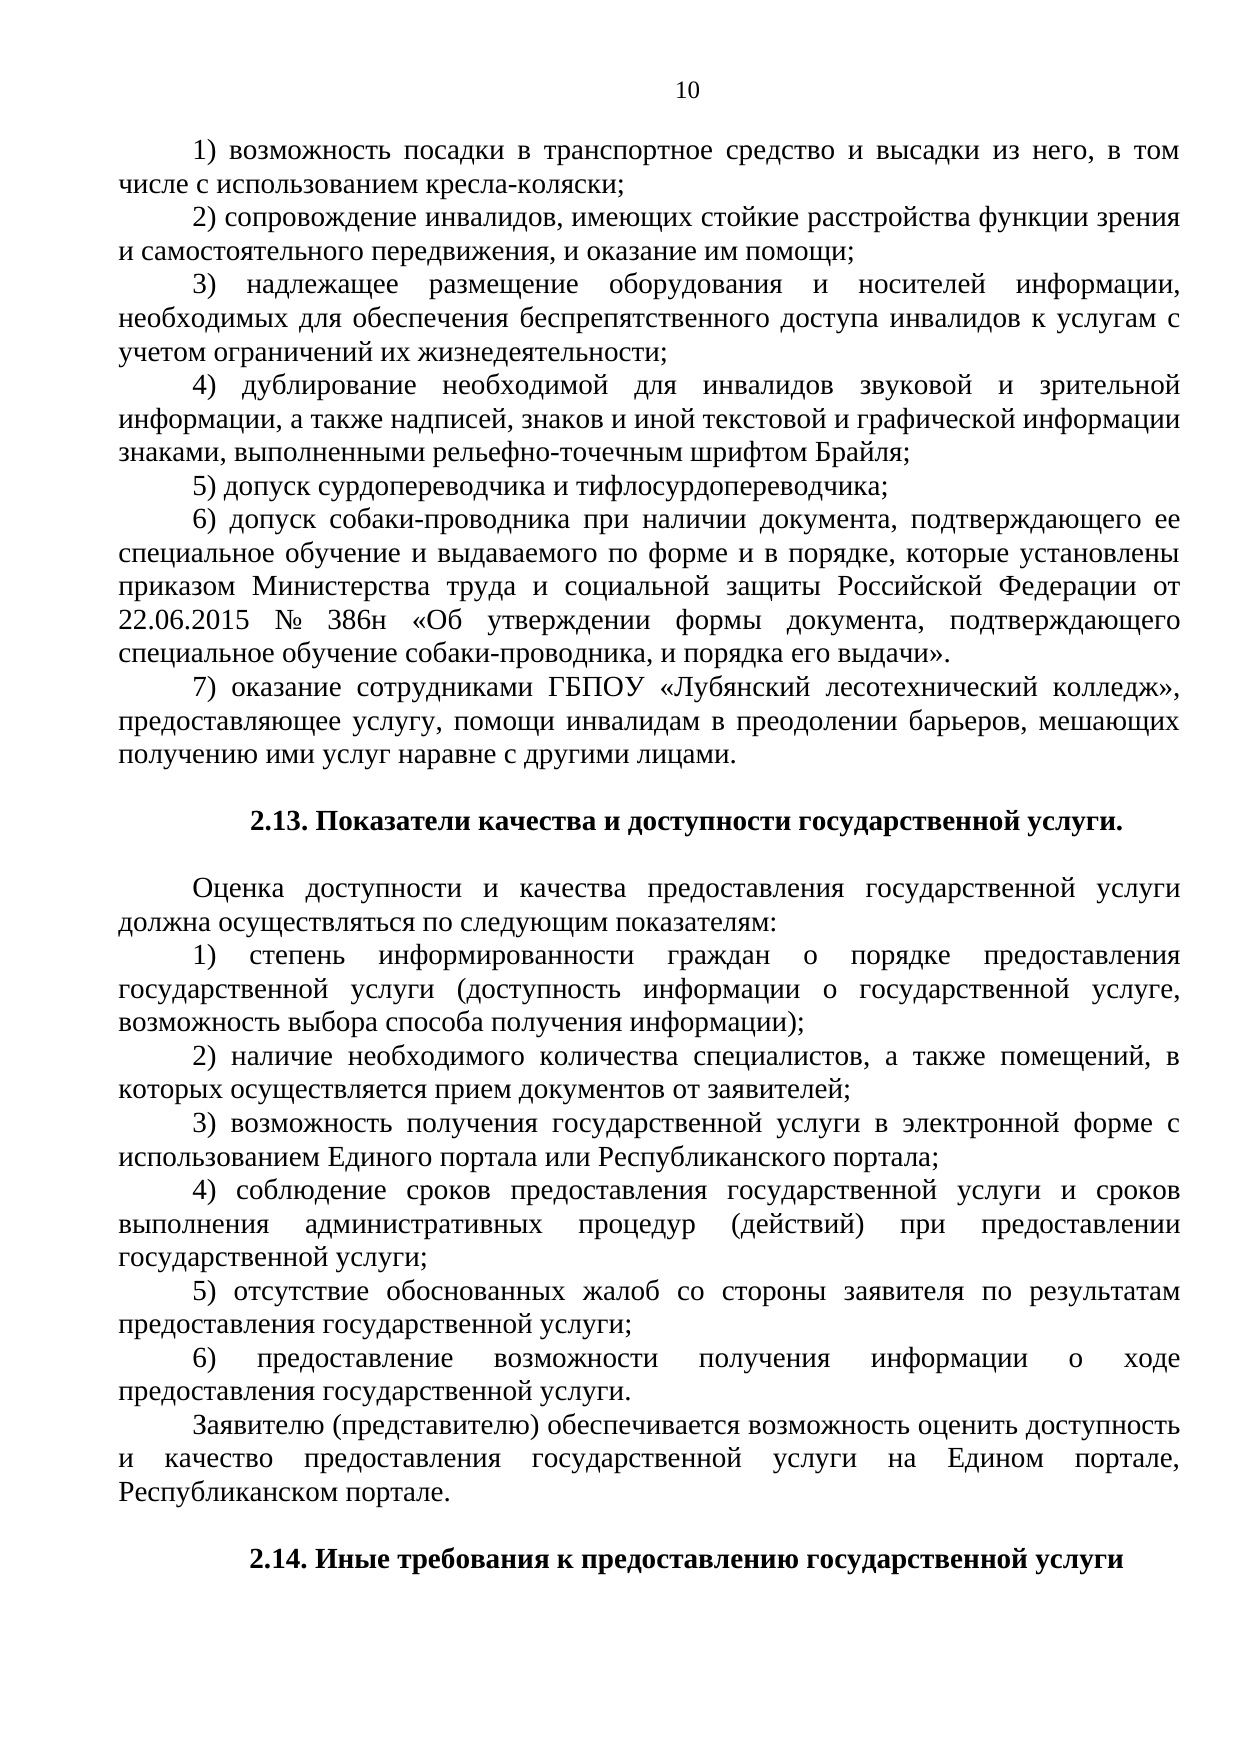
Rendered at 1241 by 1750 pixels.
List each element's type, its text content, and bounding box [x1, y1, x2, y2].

text 2) сопровождение инвалидов, имеющих стойкие расстройства функции зрения и самостоятельного передвижения, и оказание им помощи; [118, 199, 1181, 267]
text 4) соблюдение сроков предоставления государственной услуги и сроков выполнения административных процедур (действий) при предоставлении государственной услуги; [118, 1172, 1181, 1273]
text 7) оказание сотрудниками ГБПОУ «Лубянский лесотехнический колледж», предоставляющее услугу, помощи инвалидам в преодолении барьеров, мешающих получению ими услуг наравне с другими лицами. [118, 669, 1181, 770]
text 5) отсутствие обоснованных жалоб со стороны заявителя по результатам предоставления государственной услуги; [118, 1273, 1181, 1340]
text 1) возможность посадки в транспортное средство и высадки из него, в том числе с использованием кресла-коляски; [118, 132, 1181, 199]
text 2) наличие необходимого количества специалистов, а также помещений, в которых осуществляется прием документов от заявителей; [118, 1038, 1181, 1105]
text 3) возможность получения государственной услуги в электронной форме с использованием Единого портала или Республиканского портала; [118, 1105, 1181, 1172]
text 6) допуск собаки-проводника при наличии документа, подтверждающего ее специальное обучение и выдаваемого по форме и в порядке, которые установлены приказом Министерства труда и социальной защиты Российской Федерации от 22.06.2015 № 386н «Об утверждении формы документа, подтверждающего специальное обучение собаки-проводника, и порядка его выдачи». [118, 501, 1181, 669]
text 5) допуск сурдопереводчика и тифлосурдопереводчика; [118, 468, 1181, 501]
text 6) предоставление возможности получения информации о ходе предоставления государственной услуги. [118, 1340, 1181, 1407]
text 3) надлежащее размещение оборудования и носителей информации, необходимых для обеспечения беспрепятственного доступа инвалидов к услугам с учетом ограничений их жизнедеятельности; [118, 267, 1181, 367]
text 2.13. Показатели качества и доступности государственной услуги. [118, 803, 1181, 837]
text 2.14. Иные требования к предоставлению государственной услуги [118, 1541, 1181, 1575]
text 1) степень информированности граждан о порядке предоставления государственной услуги (доступность информации о государственной услуге, возможность выбора способа получения информации); [118, 937, 1181, 1038]
text 4) дублирование необходимой для инвалидов звуковой и зрительной информации, а также надписей, знаков и иной текстовой и графической информации знаками, выполненными рельефно-точечным шрифтом Брайля; [118, 367, 1181, 468]
text Оценка доступности и качества предоставления государственной услуги должна осуществляться по следующим показателям: [118, 870, 1181, 937]
text Заявителю (представителю) обеспечивается возможность оценить доступность и качество предоставления государственной услуги на Едином портале, Республиканском портале. [118, 1407, 1181, 1508]
